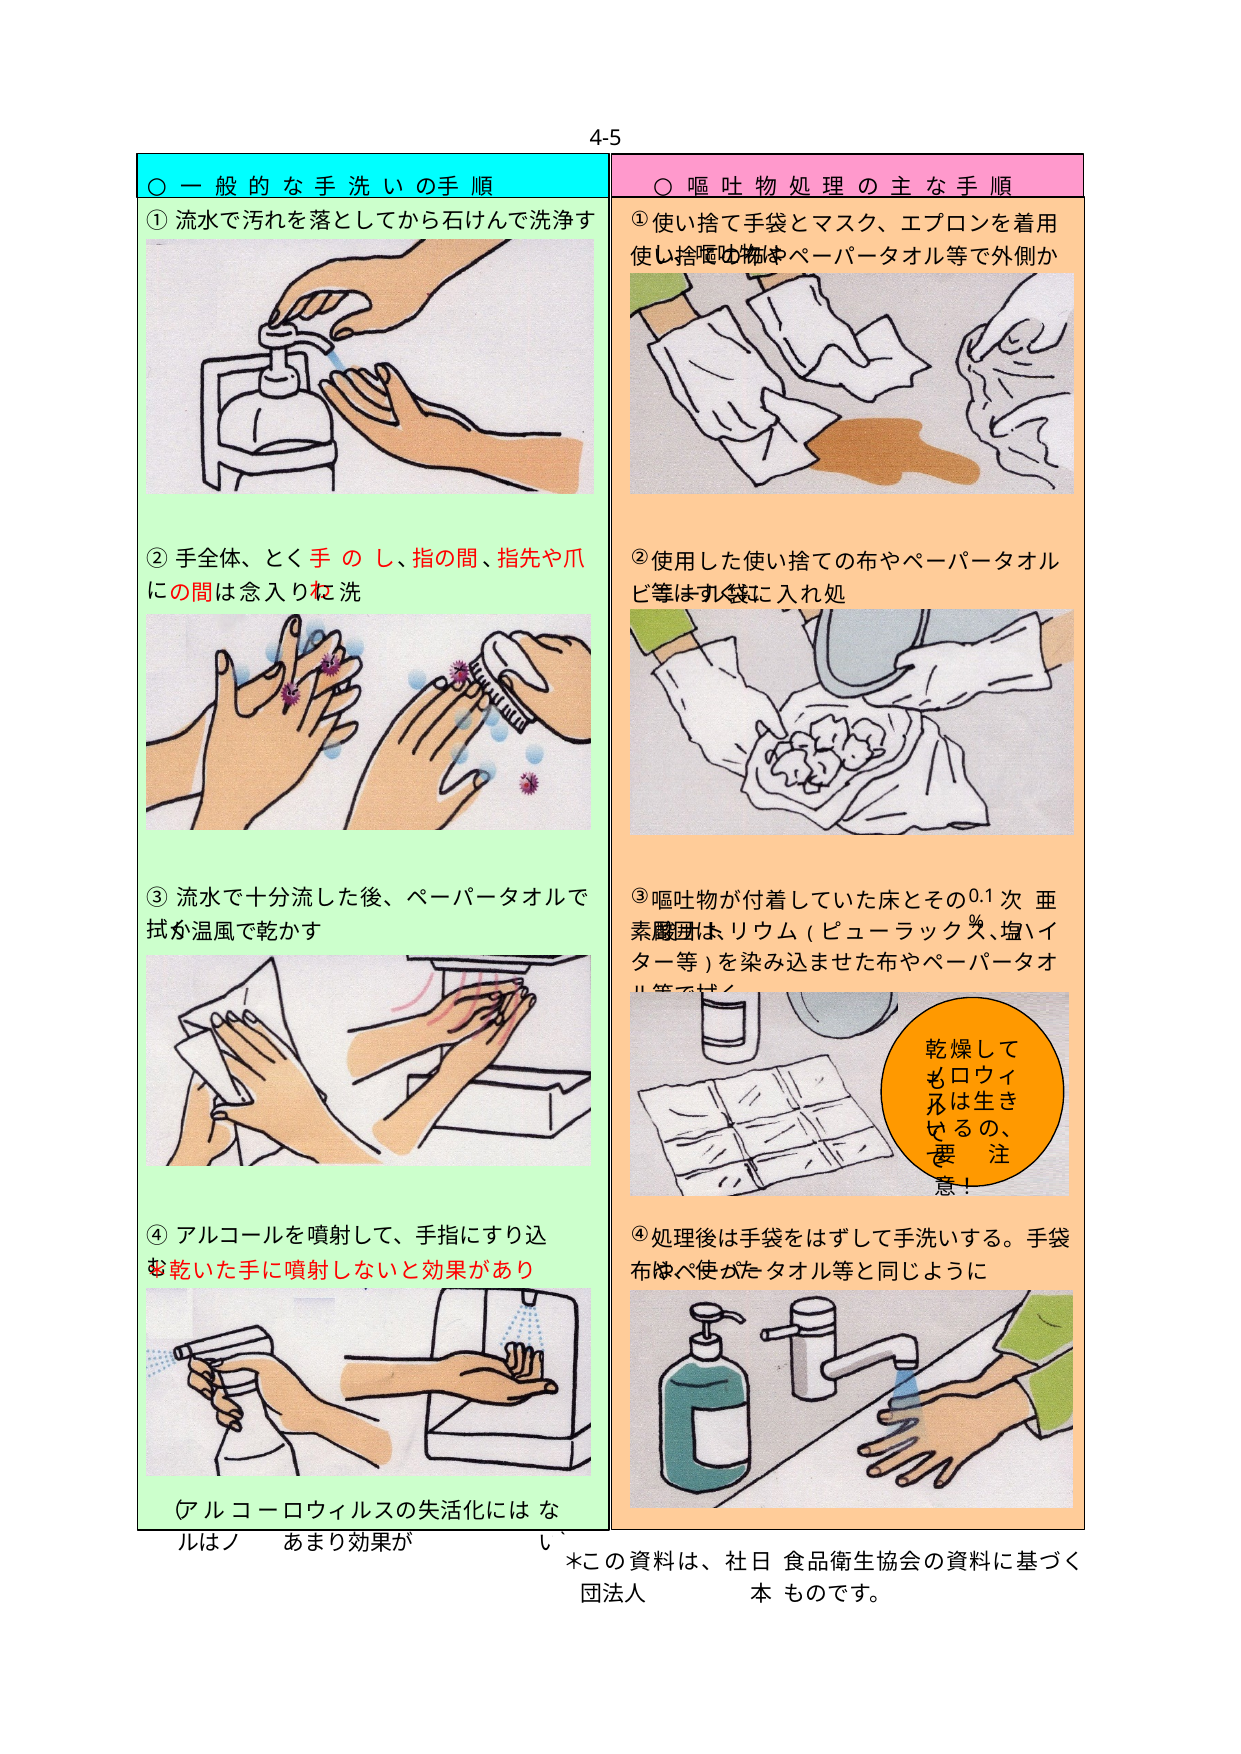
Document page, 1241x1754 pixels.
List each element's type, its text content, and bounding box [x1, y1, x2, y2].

text 4-5 [118, 120, 1092, 1634]
